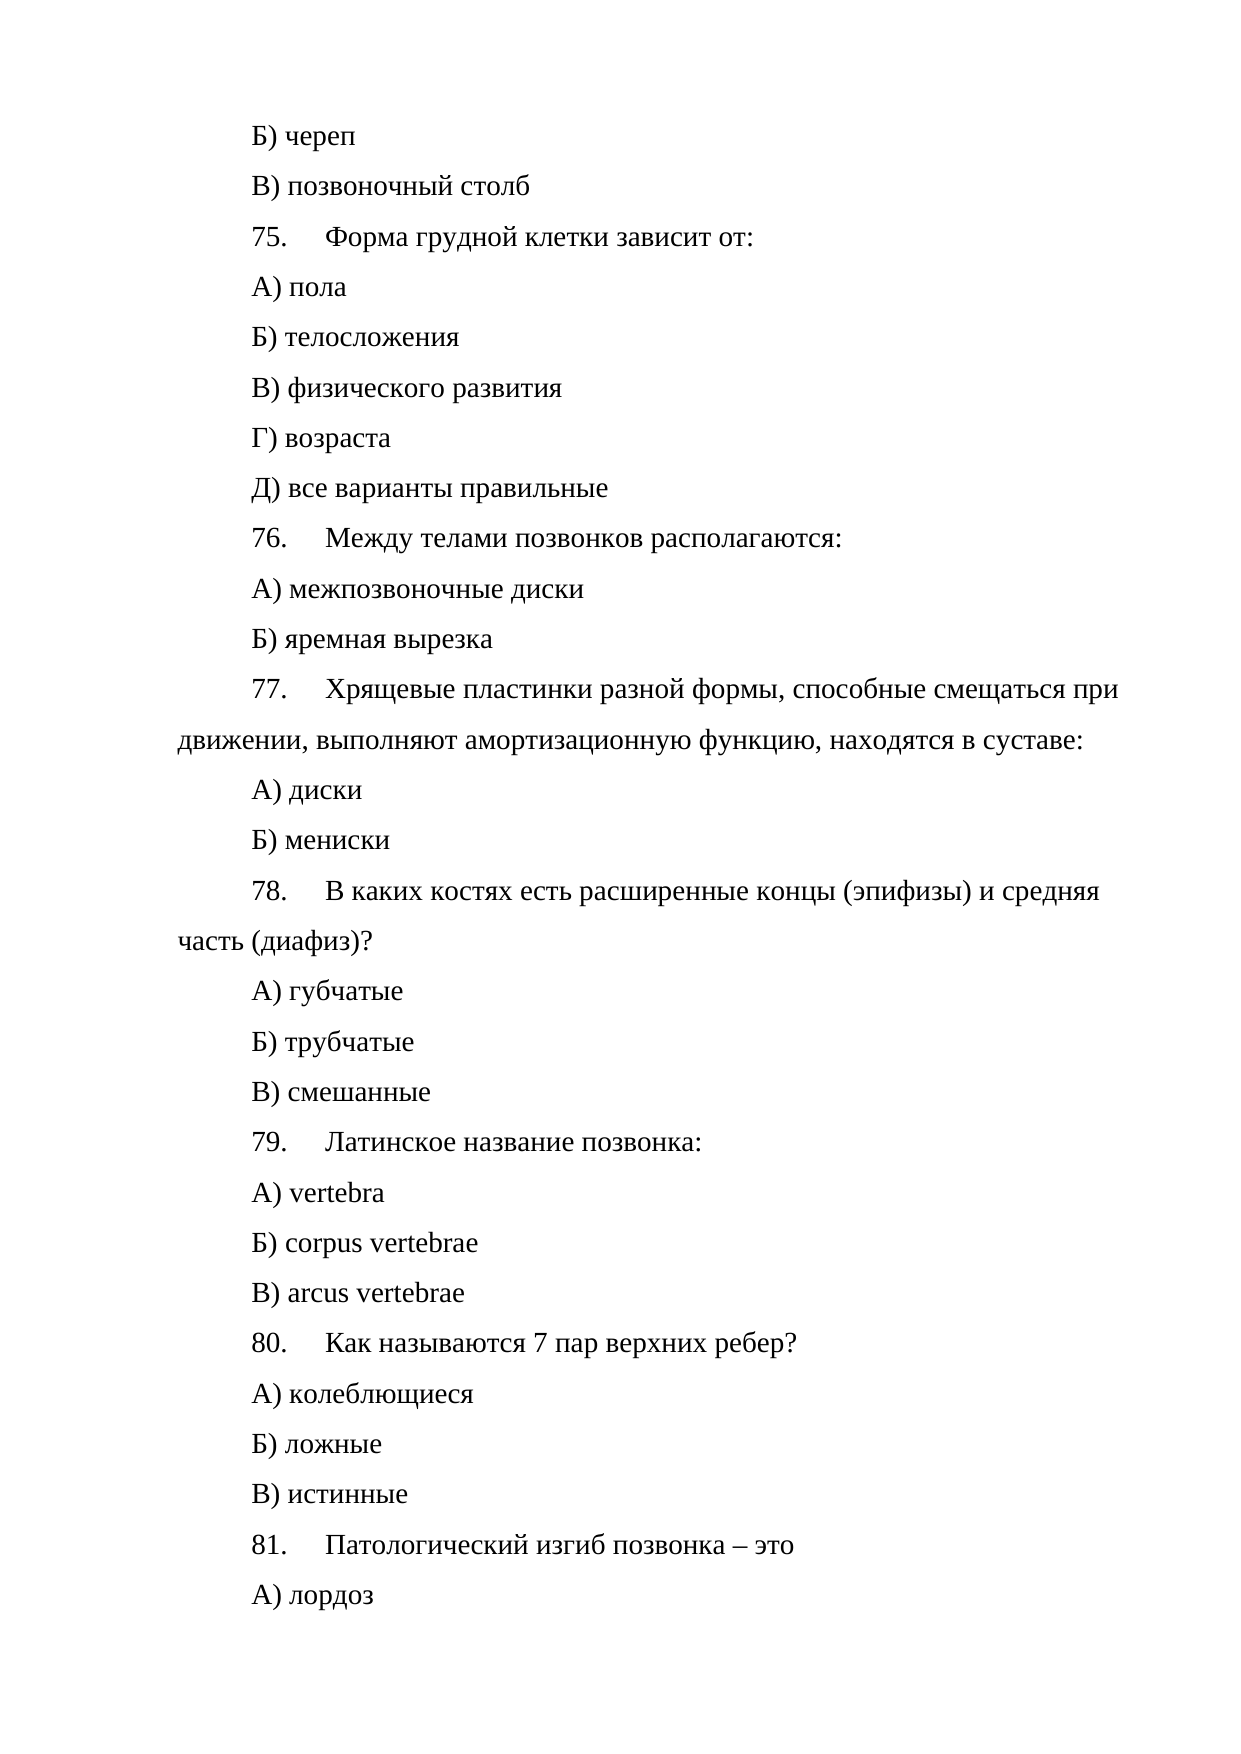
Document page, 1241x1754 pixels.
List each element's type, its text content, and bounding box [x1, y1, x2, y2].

list Форма грудной клетки зависит от: [177, 219, 1152, 252]
text Д) все варианты правильные [177, 470, 1152, 504]
text Б) ложные [177, 1426, 1152, 1460]
text В) физического развития [177, 370, 1152, 403]
text А) межпозвоночные диски [177, 571, 1152, 604]
list Между телами позвонков располагаются: [177, 521, 1152, 554]
text Б) corpus vertebrae [177, 1225, 1152, 1258]
text А) лордоз [177, 1577, 1152, 1611]
list Как называются 7 пар верхних ребер? [177, 1326, 1152, 1359]
text В) истинные [177, 1477, 1152, 1510]
text А) vertebra [177, 1175, 1152, 1208]
text Б) мениски [177, 822, 1152, 856]
list В каких костях есть расширенные концы (эпифизы) и средняя часть (диафиз)? [177, 873, 1152, 957]
text Б) телосложения [177, 319, 1152, 353]
list Латинское название позвонка: [177, 1124, 1152, 1158]
text А) пола [177, 269, 1152, 303]
text А) диски [177, 772, 1152, 806]
text Г) возраста [177, 420, 1152, 453]
text А) колеблющиеся [177, 1376, 1152, 1409]
text А) губчатые [177, 973, 1152, 1007]
text В) arcus vertebrae [177, 1275, 1152, 1309]
list Патологический изгиб позвонка – это [177, 1527, 1152, 1560]
text Б) яремная вырезка [177, 621, 1152, 655]
text Б) трубчатые [177, 1024, 1152, 1057]
text Б) череп [177, 118, 1152, 152]
text В) позвоночный столб [177, 168, 1152, 202]
text В) смешанные [177, 1074, 1152, 1108]
list Хрящевые пластинки разной формы, способные смещаться при движении, выполняют амортизационную функцию, находятся в суставе: [177, 672, 1152, 755]
